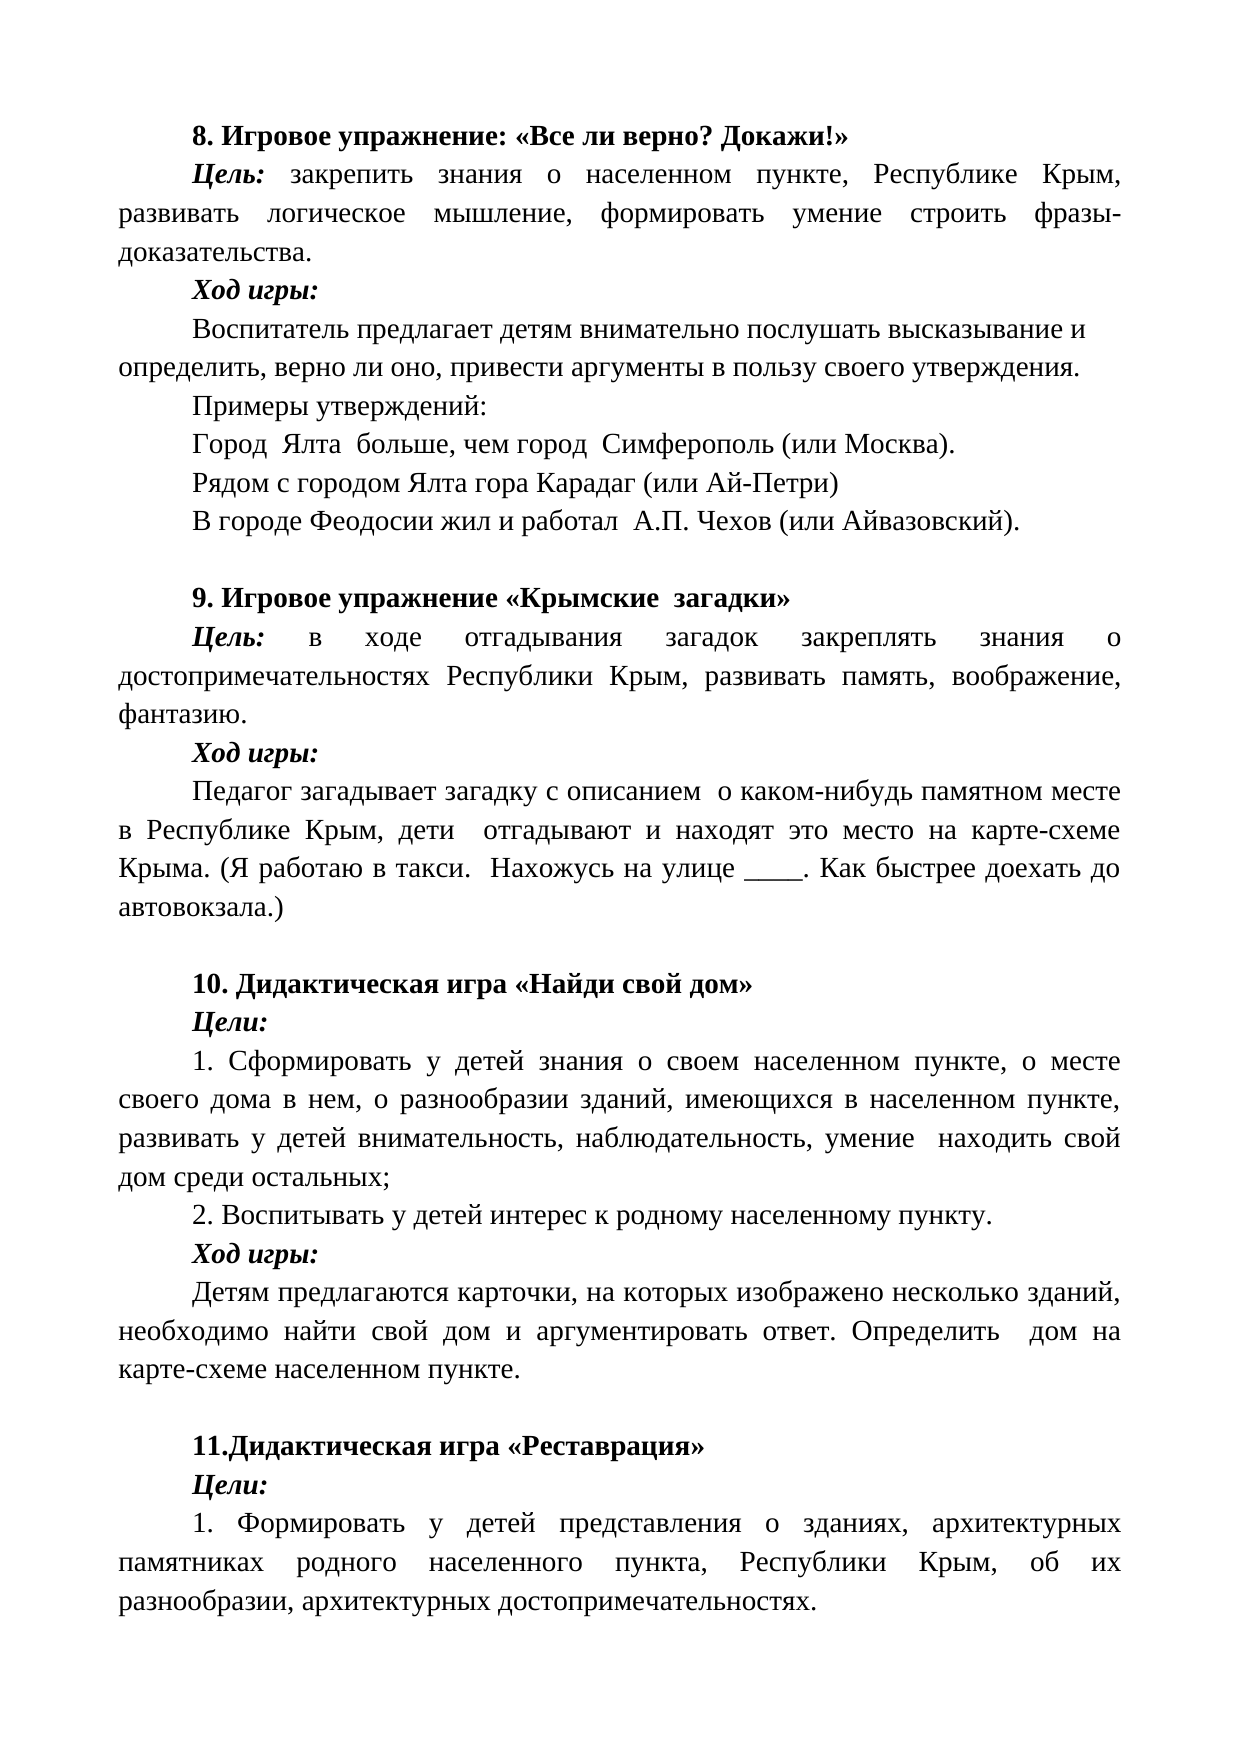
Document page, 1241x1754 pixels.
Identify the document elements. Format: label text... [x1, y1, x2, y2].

text Детям предлагаются карточки, на которых изображено несколько зданий, необходимо найти свой дом и аргументировать ответ. Определить дом на карте-схеме населенном пункте. [118, 1274, 1122, 1385]
text Цель: закрепить знания о населенном пункте, Республике Крым, развивать логическое мышление, формировать умение строить фразы-доказательства. [118, 157, 1122, 267]
text Ход игры: [118, 735, 1122, 768]
text Город Ялта больше, чем город Симферополь (или Москва). [118, 426, 1122, 460]
text Примеры утверждений: [118, 388, 1122, 421]
text 1. Формировать у детей представления о зданиях, архитектурных памятниках родного населенного пункта, Республики Крым, об их разнообразии, архитектурных достопримечательностях. [118, 1506, 1122, 1616]
text Воспитатель предлагает детям внимательно послушать высказывание и [118, 311, 1122, 344]
text 10. Дидактическая игра «Найди свой дом» [118, 966, 1122, 999]
text Цели: [118, 1467, 1122, 1501]
text 11.Дидактическая игра «Реставрация» [118, 1428, 1122, 1462]
text Рядом с городом Ялта гора Карадаг (или Ай-Петри) [118, 465, 1122, 498]
text 8. Игровое упражнение: «Все ли верно? Докажи!» [118, 118, 1122, 152]
text В городе Феодосии жил и работал А.П. Чехов (или Айвазовский). [118, 503, 1122, 537]
text Ход игры: [118, 1236, 1122, 1269]
text Педагог загадывает загадку с описанием о каком-нибудь памятном месте в Республике Крым, дети отгадывают и находят это место на карте-схеме Крыма. (Я работаю в такси. Нахожусь на улице ____. Как быстрее доехать до автовокзала.) [118, 773, 1122, 922]
text 9. Игровое упражнение «Крымские загадки» [118, 581, 1122, 614]
text Ход игры: [118, 272, 1122, 306]
text определить, верно ли оно, привести аргументы в пользу своего утверждения. [118, 349, 1122, 383]
text Цели: [118, 1004, 1122, 1038]
text 1. Сформировать у детей знания о своем населенном пункте, о месте своего дома в нем, о разнообразии зданий, имеющихся в населенном пункте, развивать у детей внимательность, наблюдательность, умение находить свой дом среди остальных; [118, 1043, 1122, 1192]
text Цель: в ходе отгадывания загадок закреплять знания о достопримечательностях Республики Крым, развивать память, воображение, фантазию. [118, 619, 1122, 730]
text 2. Воспитывать у детей интерес к родному населенному пункту. [118, 1197, 1122, 1231]
